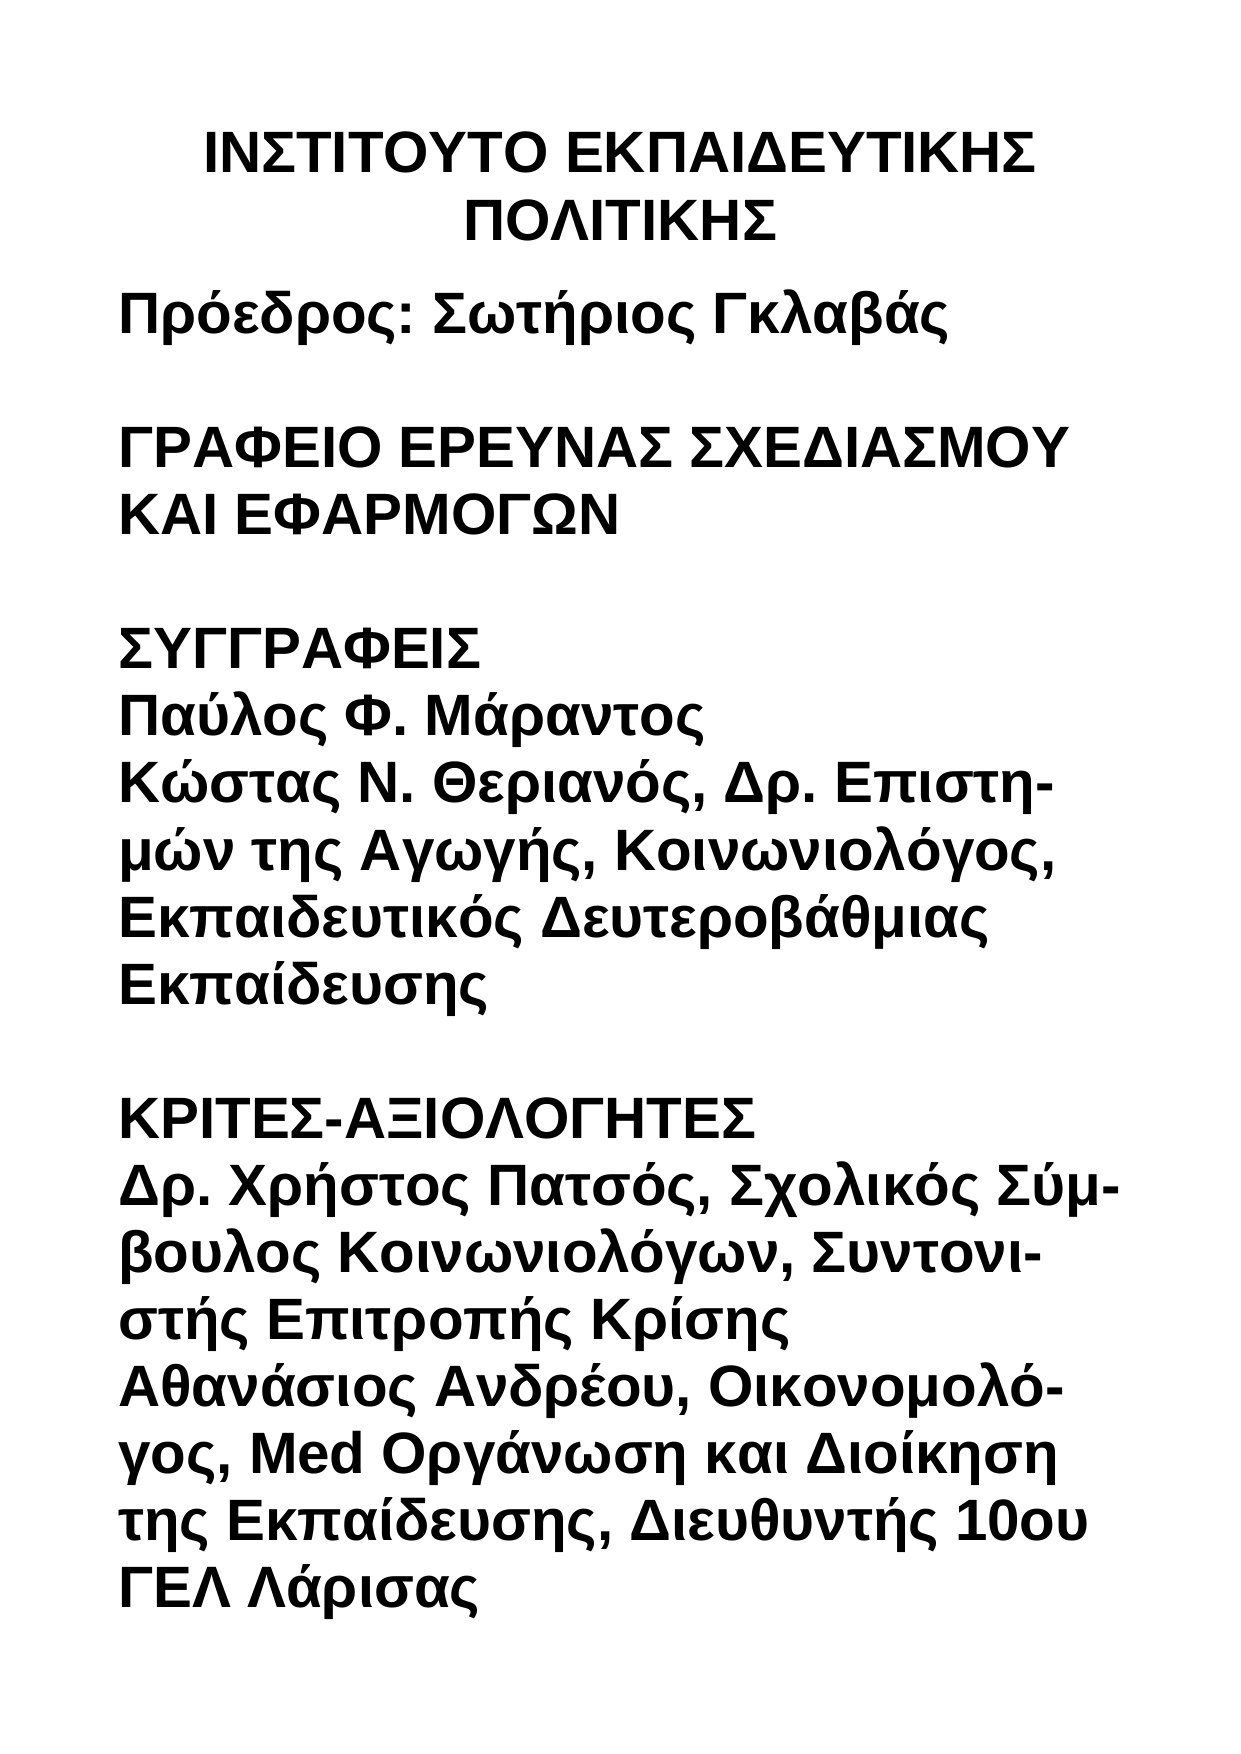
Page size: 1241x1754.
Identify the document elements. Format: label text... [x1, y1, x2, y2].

text Πρόεδρος: Σωτήριος Γκλαβάς [118, 279, 1122, 346]
text ΙΝΣΤΙΤΟΥΤΟ ΕΚΠΑΙΔΕΥΤΙΚΗΣ [118, 118, 1122, 185]
text ΠΟΛΙΤΙΚΗΣ [118, 185, 1122, 252]
text Δρ. Χρήστος Πατσός, Σχολικός Σύμ-βουλος Κοινωνιολόγων, Συντονι-στής Επιτροπής Κρίσης [118, 1151, 1122, 1352]
text Παύλος Φ. Μάραντος [118, 681, 1122, 748]
text Κώστας Ν. Θεριανός, Δρ. Επιστη-μών της Αγωγής, Κοινωνιολόγος, Εκπαιδευτικός Δευτεροβάθμιας Εκπαίδευσης [118, 748, 1122, 1017]
text Αθανάσιος Ανδρέου, Οικονομολό-γος, Med Οργάνωση και Διοίκηση της Εκπαίδευσης, Διευθυντής 10ου ΓΕΛ Λάρισας [118, 1352, 1122, 1620]
text ΚΡΙΤΕΣ-ΑΞΙΟΛΟΓΗΤΕΣ [118, 1084, 1122, 1151]
text ΓΡΑΦΕΙΟ ΕΡΕΥΝΑΣ ΣΧΕΔΙΑΣΜΟΥ ΚΑΙ ΕΦΑΡΜΟΓΩΝ [118, 413, 1122, 547]
text ΣΥΓΓΡΑΦΕΙΣ [118, 614, 1122, 681]
